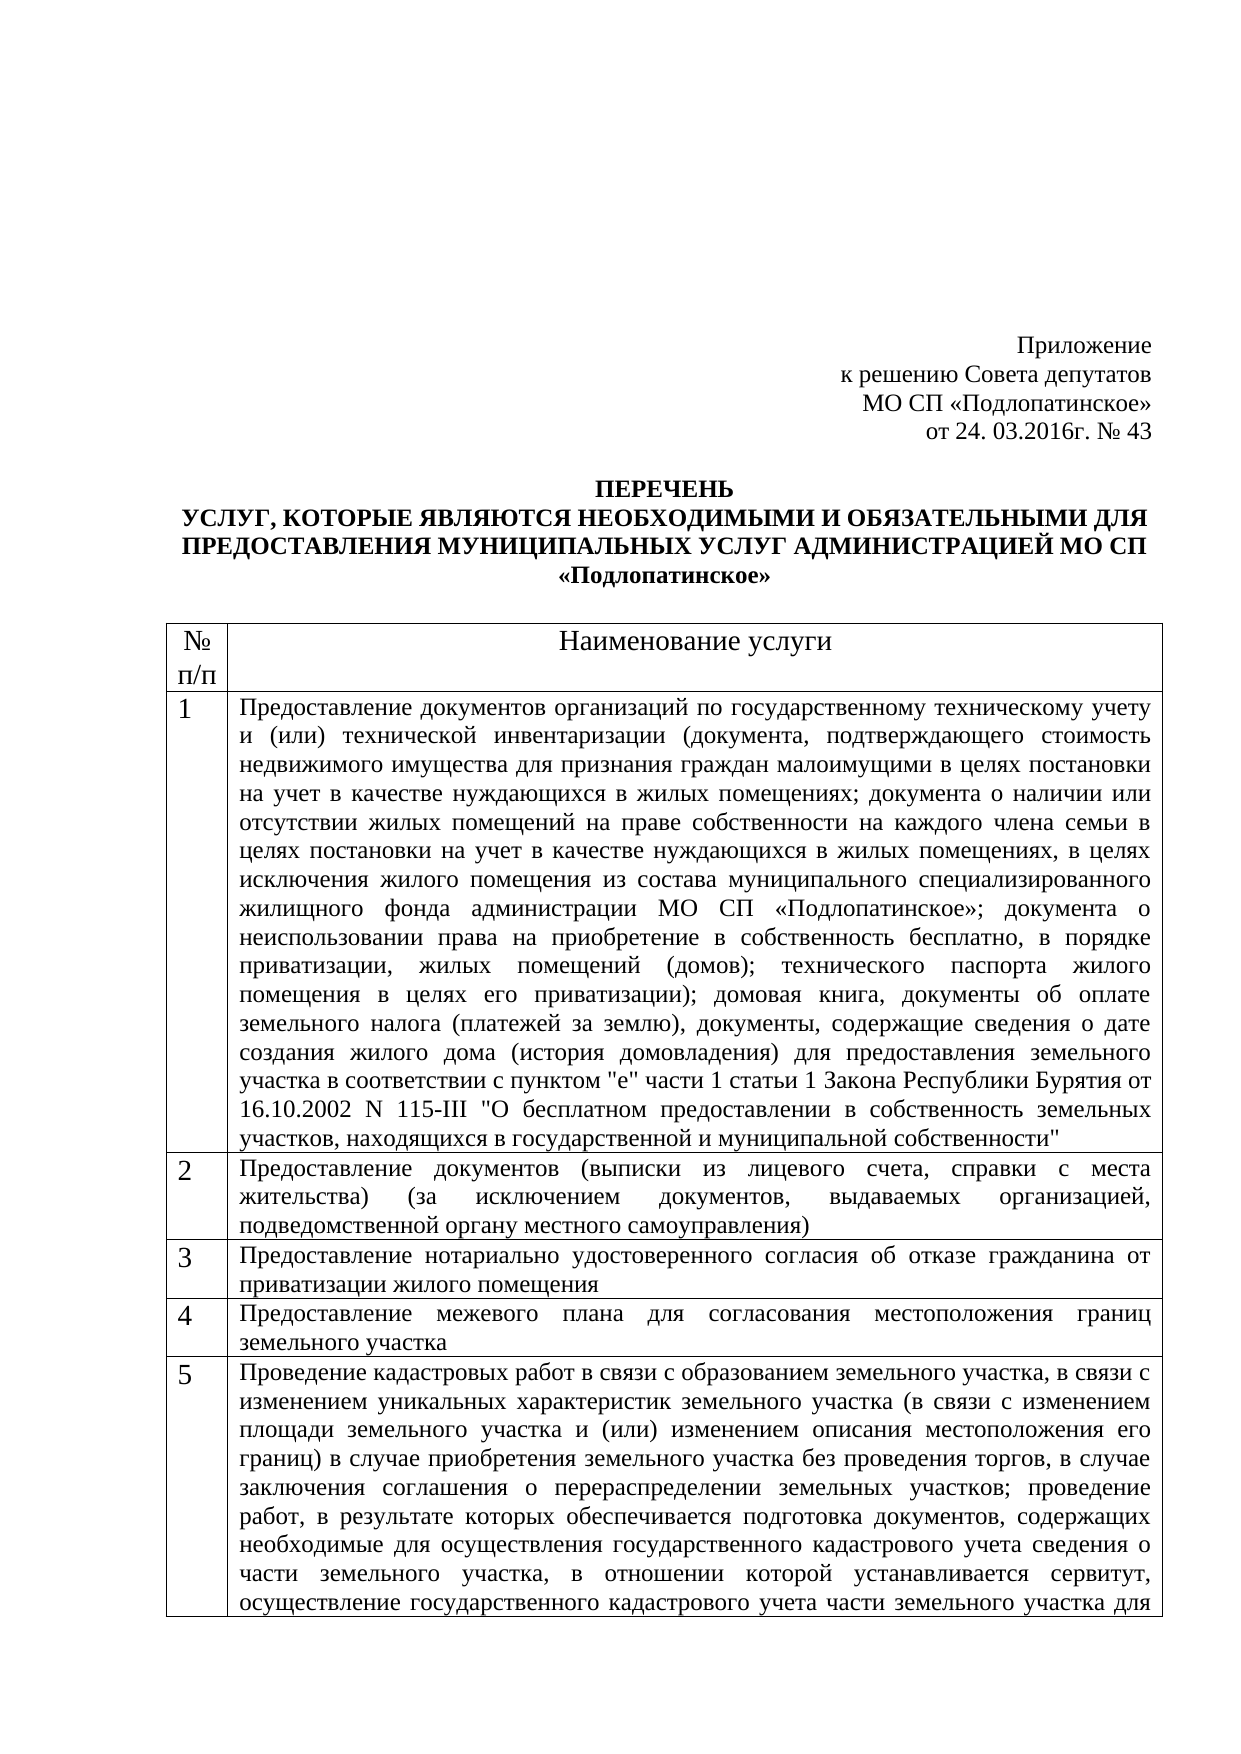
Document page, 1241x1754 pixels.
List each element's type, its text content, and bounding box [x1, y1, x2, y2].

table_cell Предоставление нотариально удостоверенного согласия об отказе гражданина от приватизации жилого помещения [228, 1240, 1162, 1297]
table_cell Предоставление межевого плана для согласования местоположения границ земельного участка [228, 1299, 1162, 1356]
table_cell Предоставление документов (выписки из лицевого счета, справки с места жительства) (за исключением документов, выдаваемых организацией, подведомственной органу местного самоуправления) [228, 1153, 1162, 1239]
table_cell 3 [167, 1240, 227, 1297]
table_cell Предоставление документов организаций по государственному техническому учету и (или) технической инвентаризации (документа, подтверждающего стоимость недвижимого имущества для признания граждан малоимущими в целях постановки на учет в качестве нуждающихся в жилых помещениях; документа о наличии или отсутствии жилых помещений на праве собственности на каждого члена семьи в целях постановки на учет в качестве нуждающихся в жилых помещениях, в целях исключения жилого помещения из состава муниципального специализированного жилищного фонда администрации МО СП «Подлопатинское»; документа о неиспользовании права на приобретение в собственность бесплатно, в порядке приватизации, жилых помещений (домов); технического паспорта жилого помещения в целях его приватизации); домовая книга, документы об оплате земельного налога (платежей за землю), документы, содержащие сведения о дате создания жилого дома (история домовладения) для предоставления земельного участка в соответствии с пунктом "е" части 1 статьи 1 Закона Республики Бурятия от 16.10.2002 N 115-III "О бесплатном предоставлении в собственность земельных участков, находящихся в государственной и муниципальной собственности" [228, 692, 1162, 1152]
table_header Наименование услуги [228, 624, 1162, 691]
table_cell 2 [167, 1153, 227, 1239]
table_cell 5 [167, 1357, 227, 1616]
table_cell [228, 1357, 1162, 1616]
text Приложение [177, 330, 1152, 359]
table_cell 4 [167, 1299, 227, 1356]
title УСЛУГ, КОТОРЫЕ ЯВЛЯЮТСЯ НЕОБХОДИМЫМИ И ОБЯЗАТЕЛЬНЫМИ ДЛЯ [177, 503, 1152, 531]
table_header № п/п [167, 624, 227, 691]
title ПЕРЕЧЕНЬ [177, 474, 1152, 503]
text МО СП «Подлопатинское» [177, 388, 1152, 416]
text от 24. 03.2016г. № 43 [177, 416, 1152, 445]
title ПРЕДОСТАВЛЕНИЯ МУНИЦИПАЛЬНЫХ УСЛУГ АДМИНИСТРАЦИЕЙ МО СП «Подлопатинское» [177, 531, 1152, 589]
table_cell 1 [167, 692, 227, 1152]
text к решению Совета депутатов [177, 359, 1152, 388]
